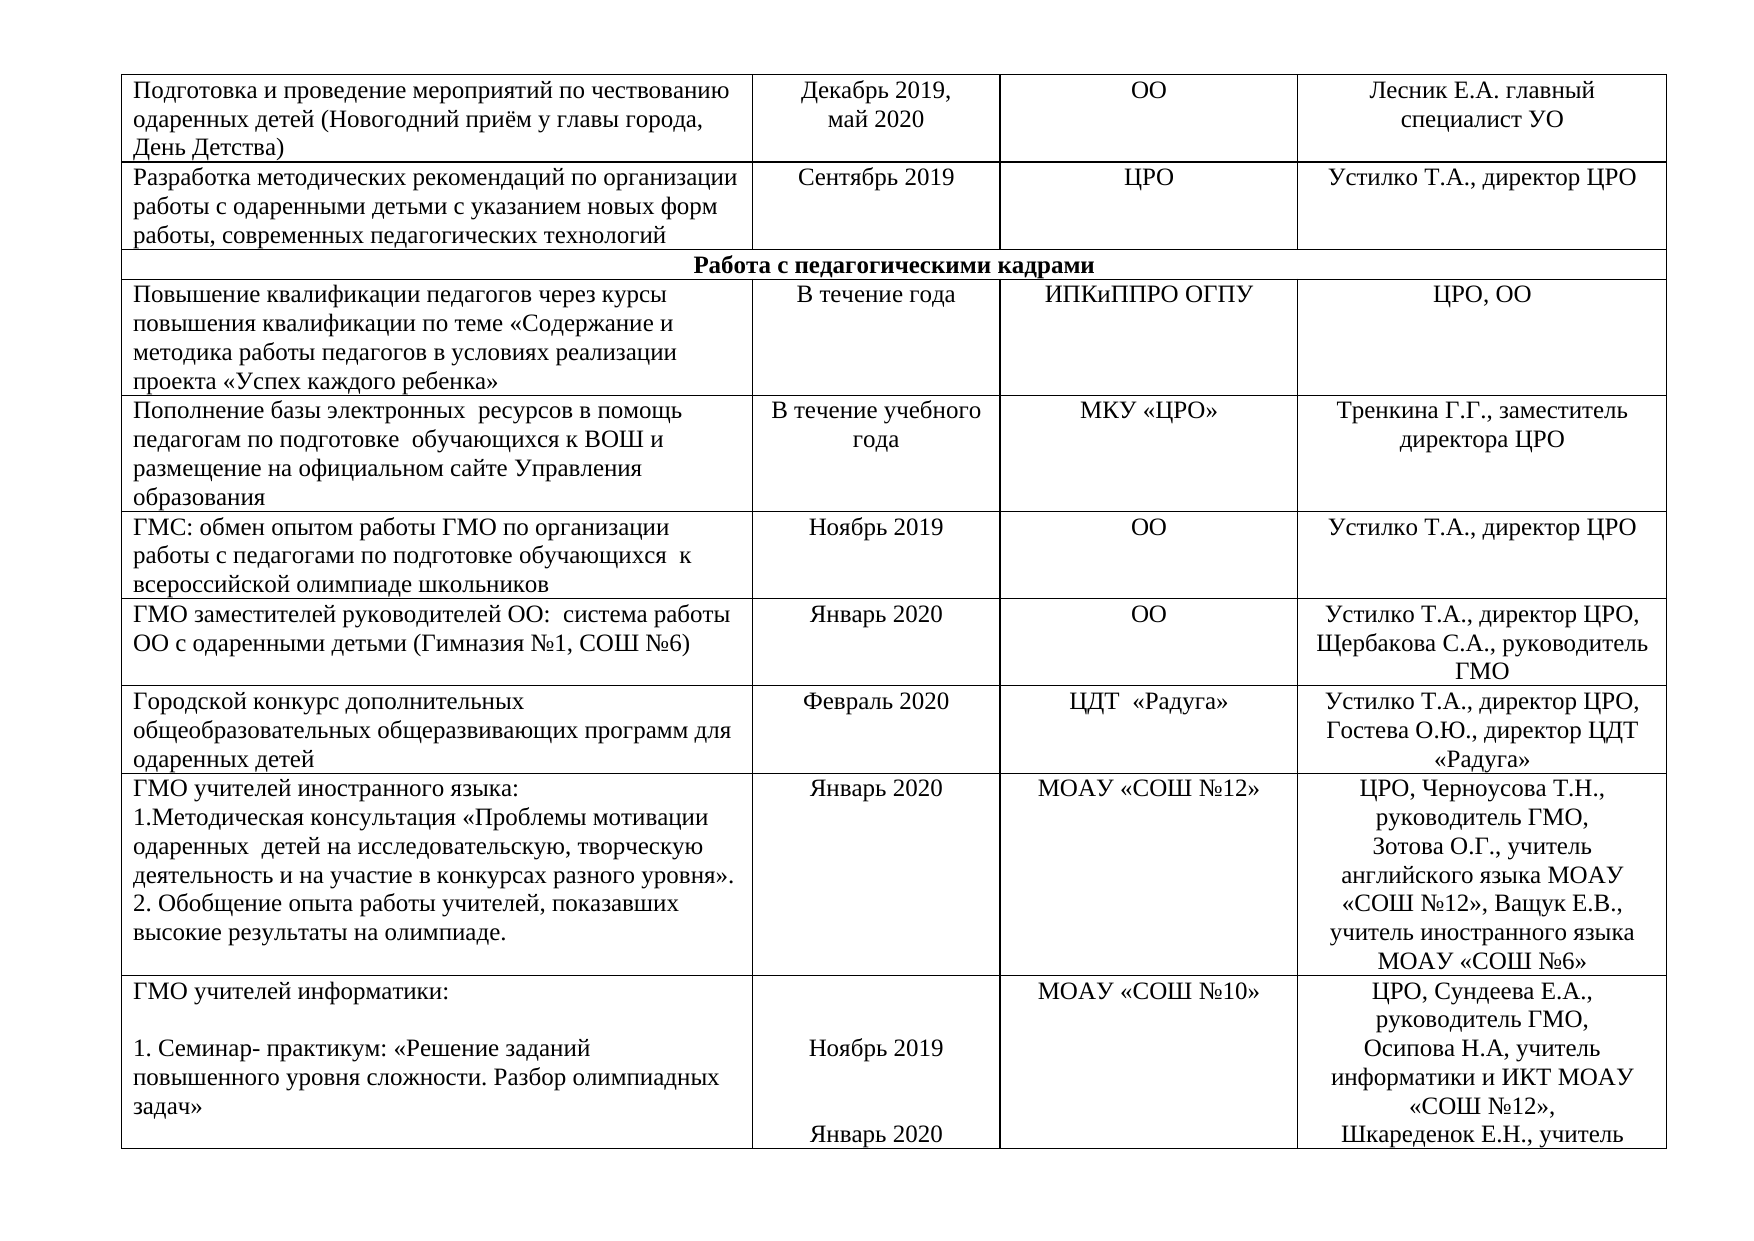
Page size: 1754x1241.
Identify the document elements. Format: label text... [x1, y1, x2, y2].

table_cell ЦРО, Черноусова Т.Н., руководитель ГМО, Зотова О.Г., учитель английского языка МОАУ «СОШ №12», Ващук Е.В., учитель иностранного языка МОАУ «СОШ №6» [1298, 774, 1666, 975]
table_cell Устилко Т.А., директор ЦРО [1298, 163, 1666, 249]
table_cell МОАУ «СОШ №10» [1001, 976, 1297, 1148]
table_cell В течение года [753, 280, 999, 394]
table_cell В течение учебного года [753, 396, 999, 511]
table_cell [753, 976, 999, 1148]
table_cell Лесник Е.А. главный специалист УО [1298, 75, 1666, 161]
table_cell МОАУ «СОШ №12» [1001, 774, 1297, 975]
table_cell Январь 2020 [753, 599, 999, 685]
table_cell ОО [1001, 75, 1297, 161]
table_cell Февраль 2020 [753, 686, 999, 772]
table_cell ОО [1001, 599, 1297, 685]
table_cell Ноябрь 2019 [753, 512, 999, 598]
table_cell Декабрь 2019, май 2020 [753, 75, 999, 161]
table_cell ИПКиППРО ОГПУ [1001, 280, 1297, 394]
table_cell Подготовка и проведение мероприятий по чествованию одаренных детей (Новогодний приём у главы города, День Детства) [122, 75, 752, 161]
table_cell ЦРО, ОО [1298, 280, 1666, 394]
table_cell Устилко Т.А., директор ЦРО, Гостева О.Ю., директор ЦДТ «Радуга» [1298, 686, 1666, 772]
table_cell Повышение квалификации педагогов через курсы повышения квалификации по теме «Содержание и методика работы педагогов в условиях реализации проекта «Успех каждого ребенка» [122, 280, 752, 394]
table_cell Устилко Т.А., директор ЦРО, Щербакова С.А., руководитель ГМО [1298, 599, 1666, 685]
table_cell ГМС: обмен опытом работы ГМО по организации работы с педагогами по подготовке обучающихся к всероссийской олимпиаде школьников [122, 512, 752, 598]
table_cell ЦДТ «Радуга» [1001, 686, 1297, 772]
table_cell МКУ «ЦРО» [1001, 396, 1297, 511]
table_cell Устилко Т.А., директор ЦРО [1298, 512, 1666, 598]
table_cell Пополнение базы электронных ресурсов в помощь педагогам по подготовке обучающихся к ВОШ и размещение на официальном сайте Управления образования [122, 396, 752, 511]
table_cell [122, 976, 752, 1148]
table_cell ГМО заместителей руководителей ОО: система работы ОО с одаренными детьми (Гимназия №1, СОШ №6) [122, 599, 752, 685]
table_cell Январь 2020 [753, 774, 999, 975]
table_cell Работа с педагогическими кадрами [122, 250, 1666, 278]
table_cell Сентябрь 2019 [753, 163, 999, 249]
table_cell Тренкина Г.Г., заместитель директора ЦРО [1298, 396, 1666, 511]
table_cell Городской конкурс дополнительных общеобразовательных общеразвивающих программ для одаренных детей [122, 686, 752, 772]
table_cell ЦРО [1001, 163, 1297, 249]
table_cell ГМО учителей иностранного языка: 1.Методическая консультация «Проблемы мотивации одаренных детей на исследовательскую, творческую деятельность и на участие в конкурсах разного уровня». 2. Обобщение опыта работы учителей, показавших высокие результаты на олимпиаде. [122, 774, 752, 975]
table_cell Разработка методических рекомендаций по организации работы с одаренными детьми с указанием новых форм работы, современных педагогических технологий [122, 163, 752, 249]
table_cell ОО [1001, 512, 1297, 598]
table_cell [1298, 976, 1666, 1148]
